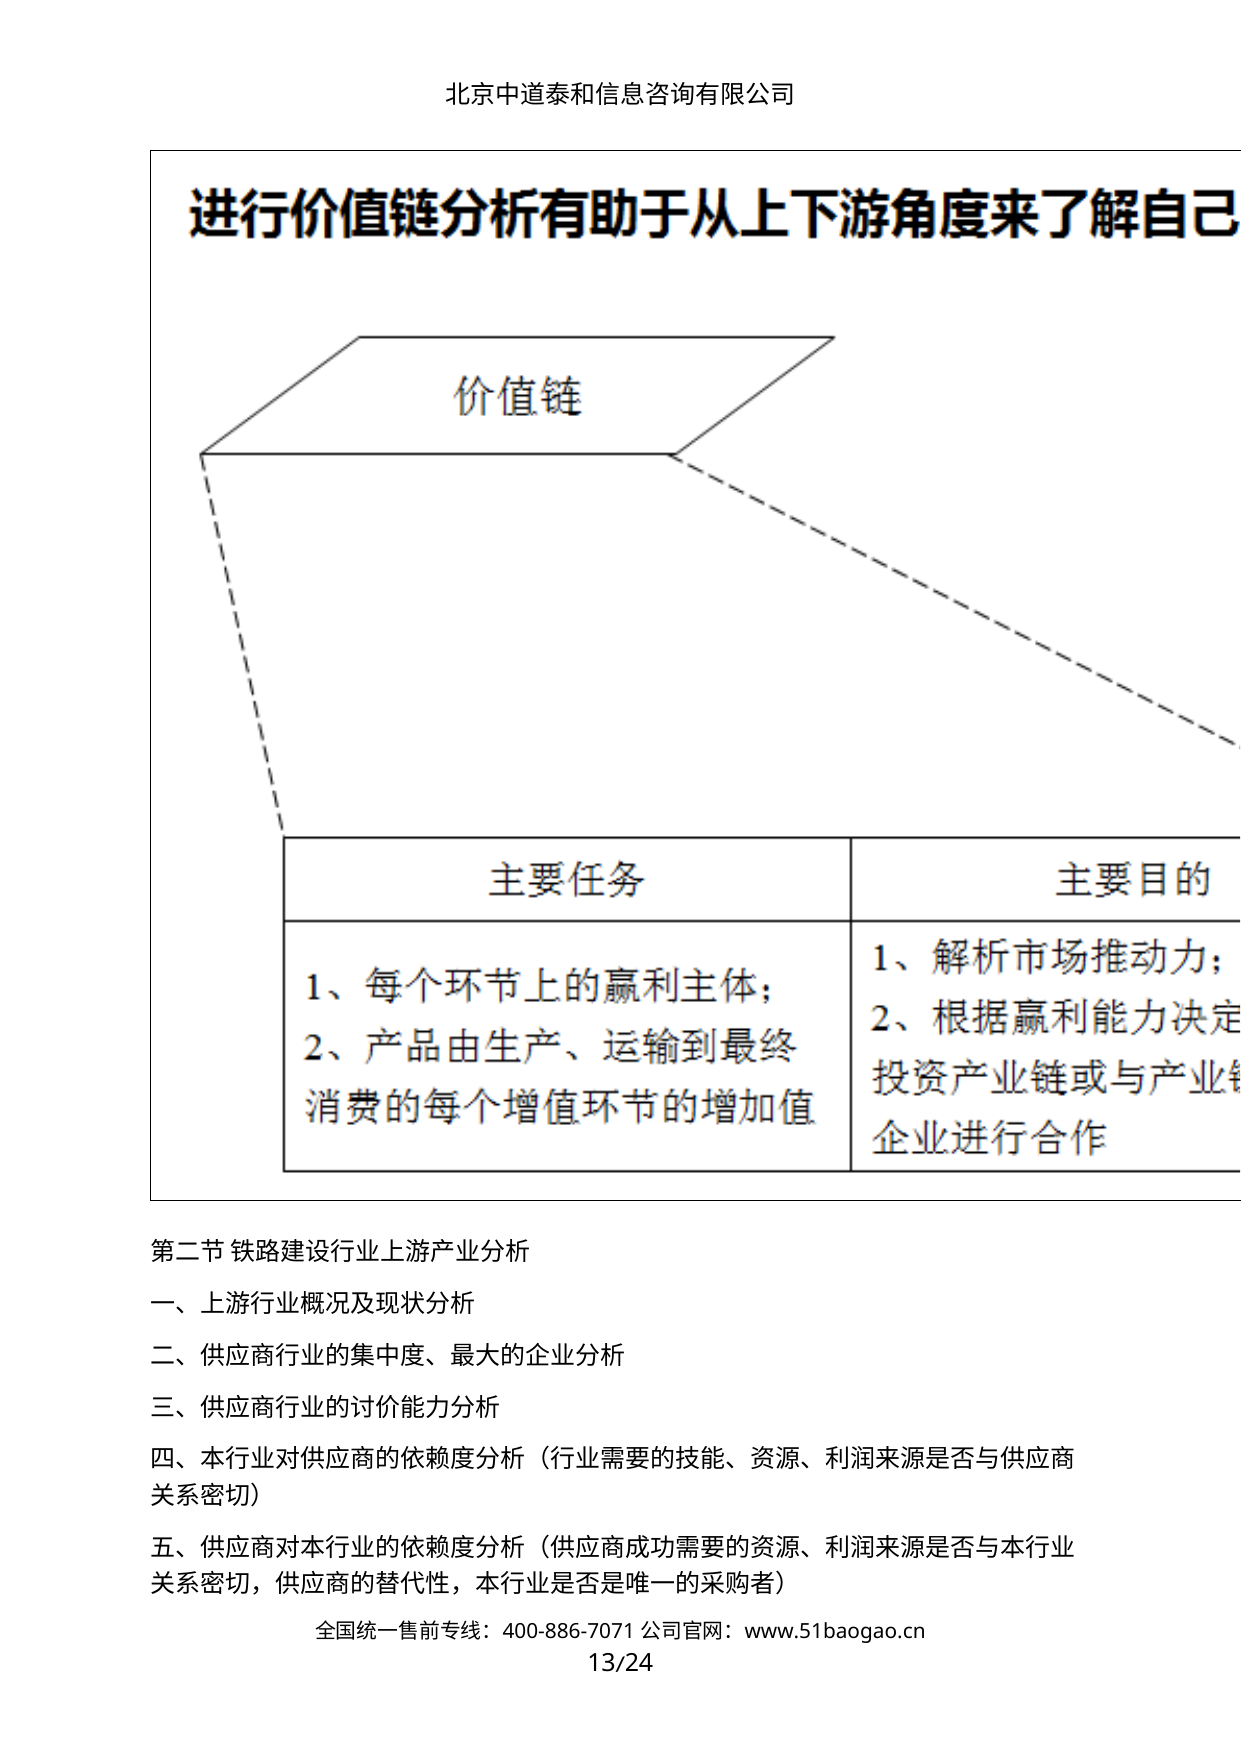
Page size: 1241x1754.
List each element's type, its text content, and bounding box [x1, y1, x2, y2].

text 一、上游行业概况及现状分析 [150, 1283, 1090, 1319]
picture [151, 151, 1241, 1200]
text 第二节 铁路建设行业上游产业分析 [150, 1231, 1090, 1268]
text 三、供应商行业的讨价能力分析 [150, 1387, 1090, 1423]
text 五、供应商对本行业的依赖度分析（供应商成功需要的资源、利润来源是否与本行业关系密切，供应商的替代性，本行业是否是唯一的采购者） [150, 1527, 1090, 1599]
text 二、供应商行业的集中度、最大的企业分析 [150, 1335, 1090, 1371]
text 四、本行业对供应商的依赖度分析（行业需要的技能、资源、利润来源是否与供应商关系密切） [150, 1439, 1090, 1511]
